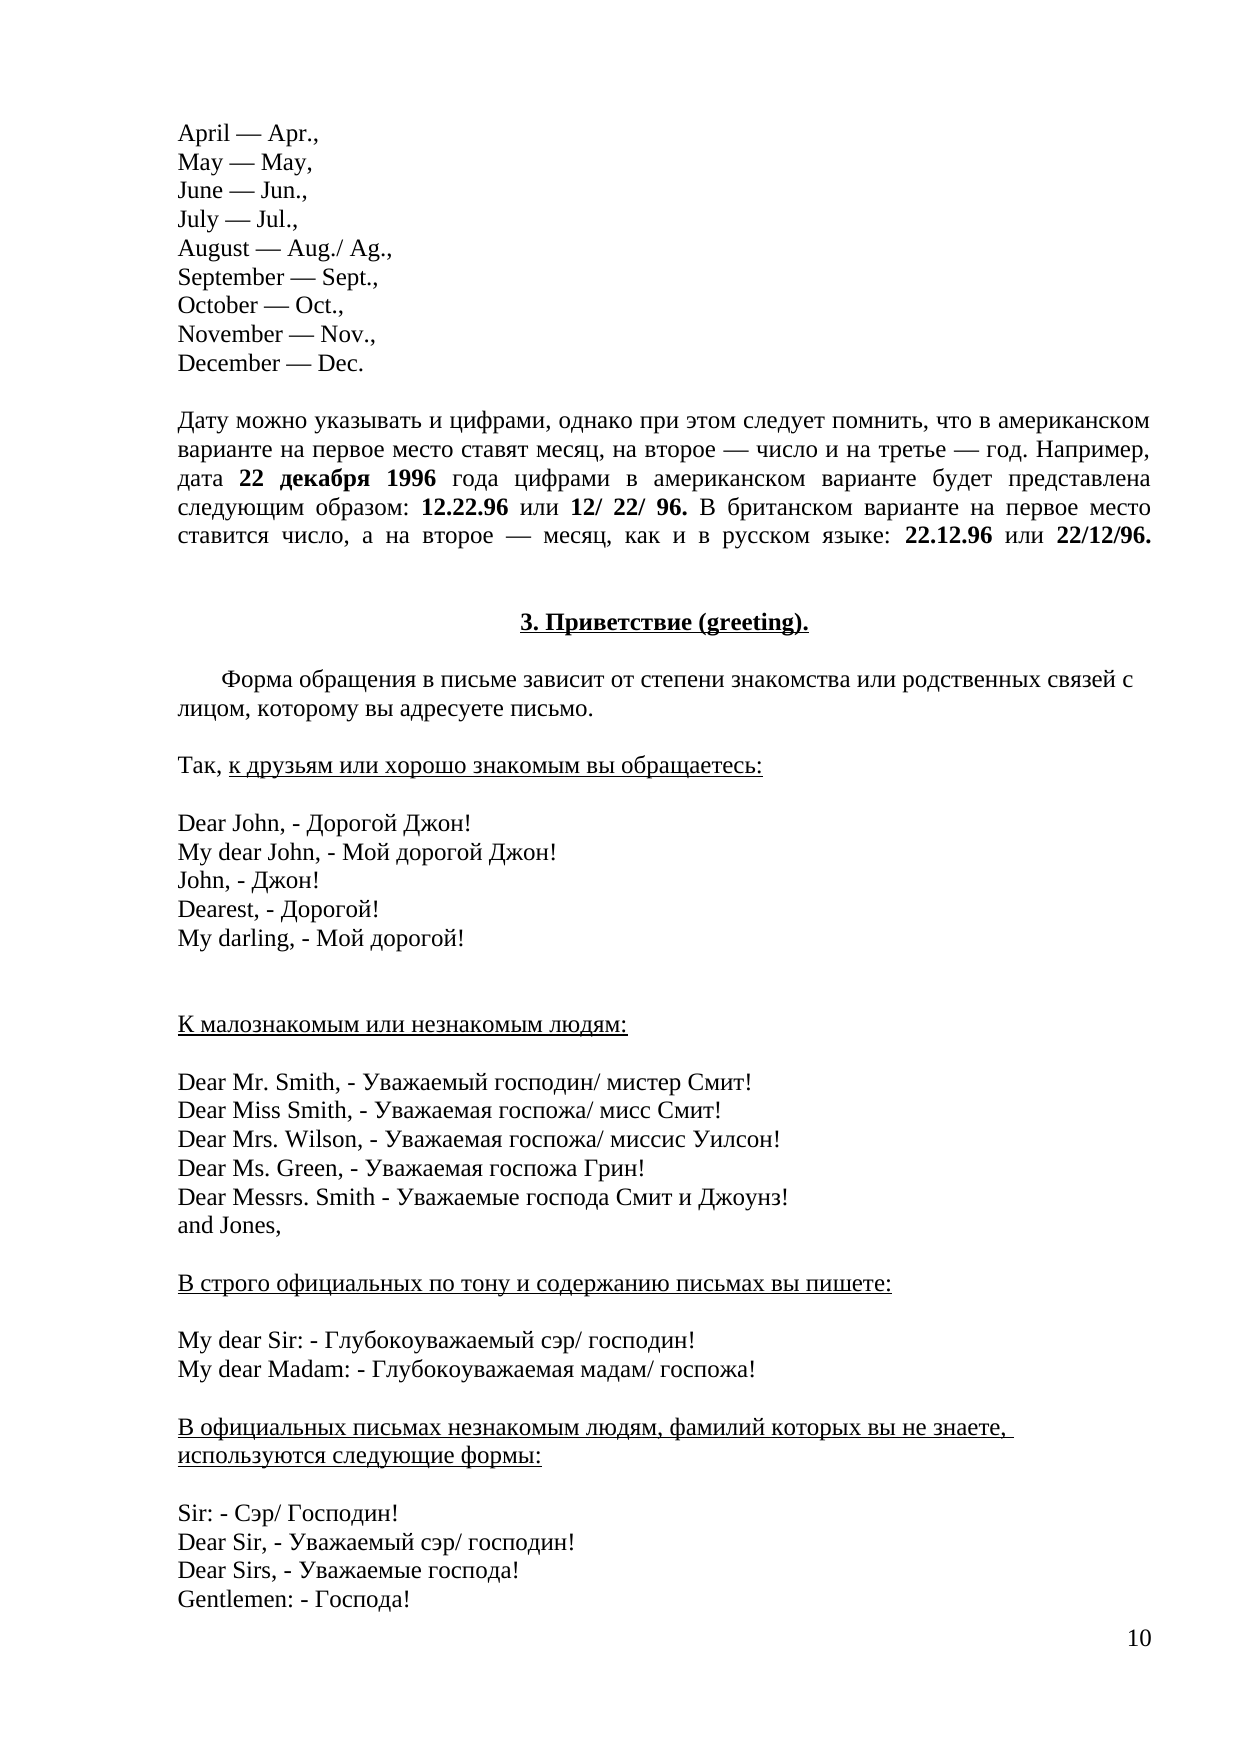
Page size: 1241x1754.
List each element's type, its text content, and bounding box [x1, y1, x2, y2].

text Dear Mr. Smith, - Уважаемый господин/ мистер Смит! Dear Miss Smith, - Уважаемая госпожа/ мисс Смит! Dear Mrs. Wilson, - Уважаемая госпожа/ миссис Уилсон! Dear Ms. Green, - Уважаемая госпожа Грин! Dear Messrs. Smith - Уважаемые господа Смит и Джоунз! and Jones, [177, 1067, 1152, 1268]
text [177, 118, 1152, 377]
text В строго официальных по тону и содержанию письмах вы пишете: [177, 1268, 1152, 1326]
text 3. Приветствие (greeting). [177, 578, 1152, 636]
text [177, 1498, 1152, 1613]
text Так, к друзьям или хорошо знакомым вы обращаетесь: [177, 751, 1152, 779]
text В официальных письмах незнакомым людям, фамилий которых вы не знаете, используются следующие формы: [177, 1412, 1152, 1498]
text Дату можно указывать и цифрами, однако при этом следует помнить, что в американском варианте на первое место ставят месяц, на второе — число и на третье — год. Например, дата 22 декабря 1996 года цифрами в американском варианте будет представлена следующим образом: 12.22.96 или 12/ 22/ 96. В британском варианте на первое место ставится число, а на второе — месяц, как и в русском языке: 22.12.96 или 22/12/96. [177, 406, 1152, 578]
text Dear John, - Дорогой Джон! My dear John, - Мой дорогой Джон! John, - Джон! Dearest, - Дорогой! My darling, - Мой дорогой! [177, 808, 1152, 1009]
text My dear Sir: - Глубокоуважаемый сэр/ господин! My dear Madam: - Глубокоуважаемая мадам/ госпожа! [177, 1326, 1152, 1412]
text Форма обращения в письме зависит от степени знакомства или родственных связей с лицом, которому вы адресуете письмо. [177, 636, 1152, 722]
text К малознакомым или незнакомым людям: [177, 1009, 1152, 1067]
